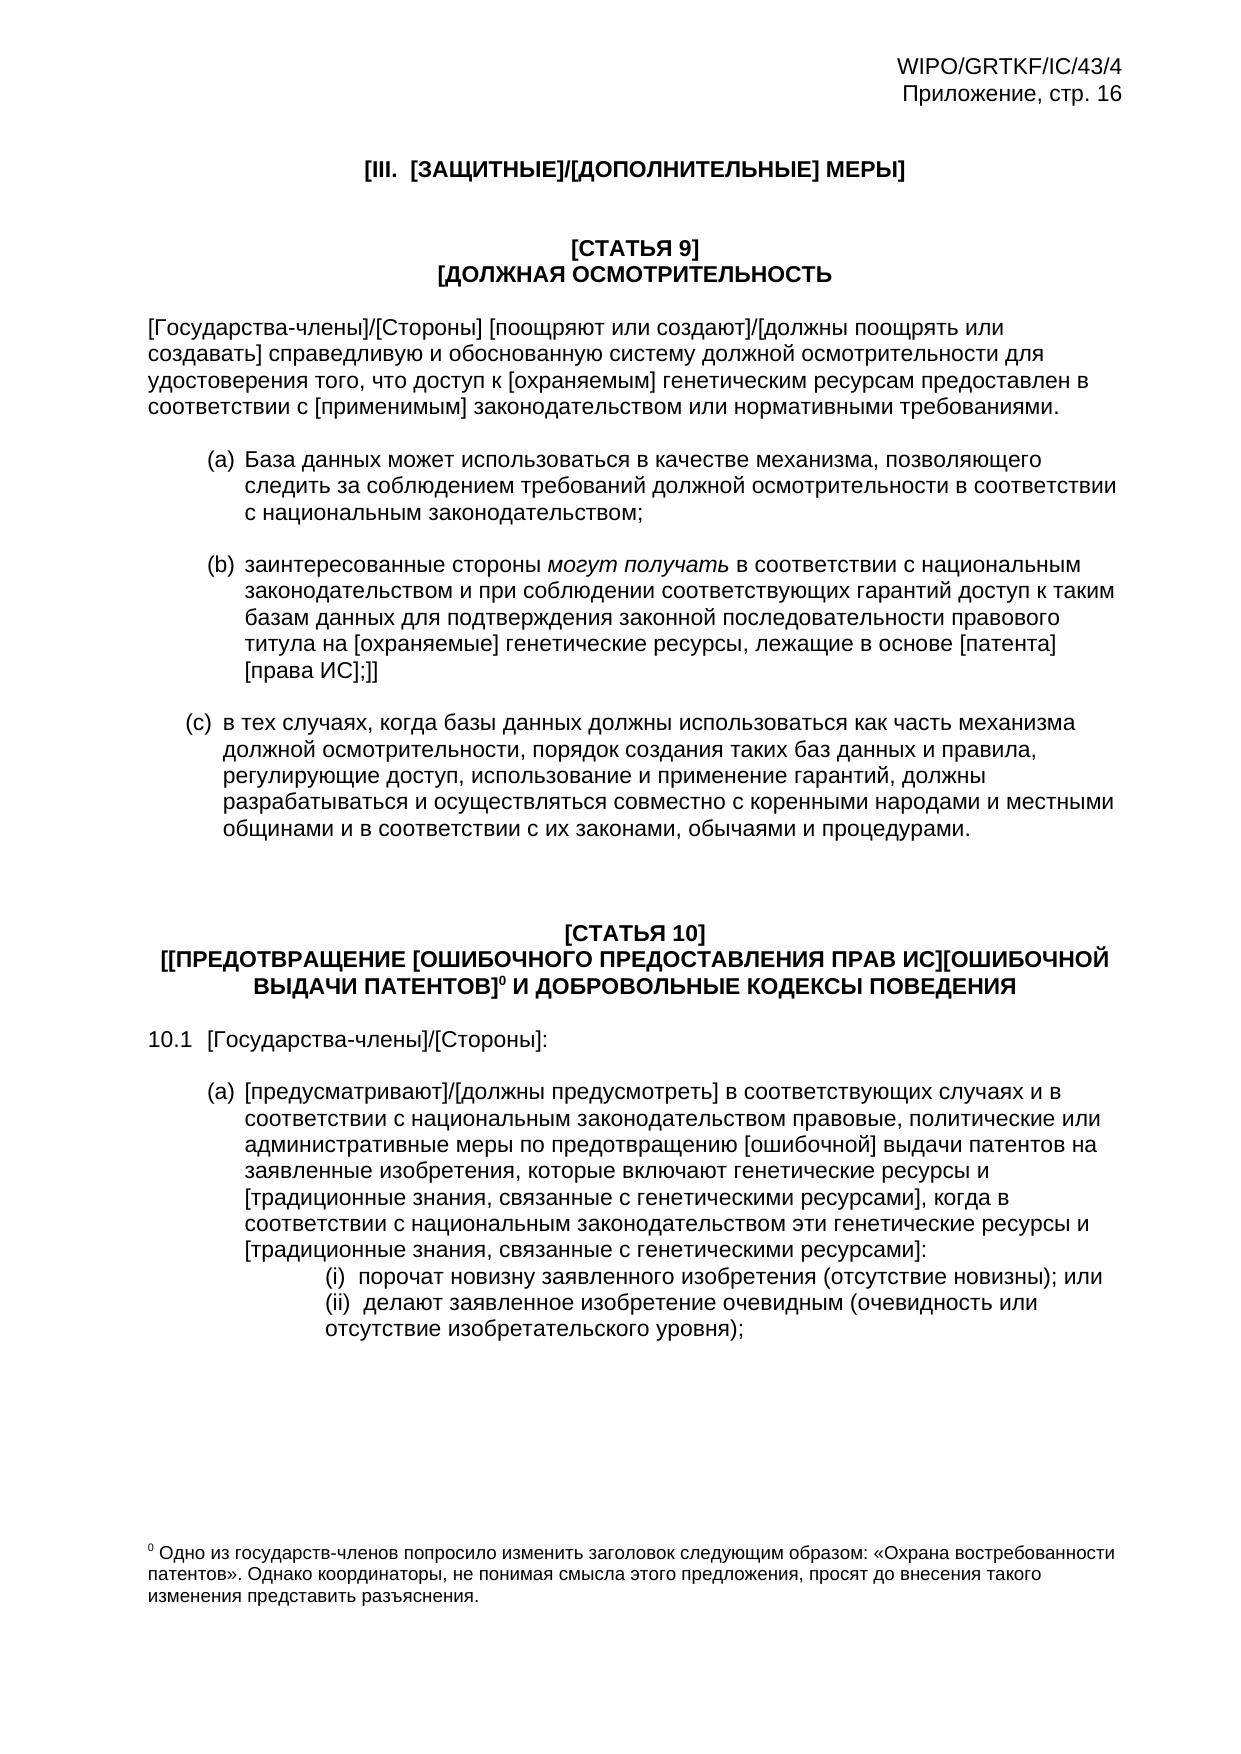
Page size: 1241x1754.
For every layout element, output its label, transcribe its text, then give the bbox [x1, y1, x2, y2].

list [предусматривают]/[должны предусмотреть] в соответствующих случаях и в соответствии с национальным законодательством правовые, политические или административные меры по предотвращению [ошибочной] выдачи патентов на заявленные изобретения, которые включают генетические ресурсы и [традиционные знания, связанные с генетическими ресурсами], когда в соответствии с национальным законодательством эти генетические ресурсы и [традиционные знания, связанные с генетическими ресурсами]: [207, 1078, 1122, 1263]
text [III. [ЗАЩИТНЫЕ]/[ДОПОЛНИТЕЛЬНЫЕ] МЕРЫ] [148, 156, 1122, 182]
text [СТАТЬЯ 9] [148, 235, 1122, 261]
list База данных может использоваться в качестве механизма, позволяющего следить за соблюдением требований должной осмотрительности в соответствии с национальным законодательством; [207, 446, 1122, 525]
list заинтересованные стороны могут получать в соответствии с национальным законодательством и при соблюдении соответствующих гарантий доступ к таким базам данных для подтверждения законной последовательности правового титула на [охраняемые] генетические ресурсы, лежащие в основе [патента][права ИС];]] [207, 551, 1122, 683]
text [[ПРЕДОТВРАЩЕНИЕ [ОШИБОЧНОГО ПРЕДОСТАВЛЕНИЯ ПРАВ ИС][ОШИБОЧНОЙ ВЫДАЧИ ПАТЕНТОВ] И ДОБРОВОЛЬНЫЕ КОДЕКСЫ ПОВЕДЕНИЯ [148, 946, 1122, 999]
text (ii) делают заявленное изобретение очевидным (очевидность или отсутствие изобретательского уровня); [325, 1289, 1122, 1342]
list в тех случаях, когда базы данных должны использоваться как часть механизма должной осмотрительности, порядок создания таких баз данных и правила, регулирующие доступ, использование и применение гарантий, должны разрабатываться и осуществляться совместно с коренными народами и местными общинами и в соответствии с их законами, обычаями и процедурами. [185, 709, 1122, 841]
text (i) порочат новизну заявленного изобретения (отсутствие новизны); или [325, 1263, 1122, 1289]
text 10.1 [Государства-члены]/[Стороны]: [148, 1026, 1122, 1052]
text [Государства-члены]/[Стороны] [поощряют или создают]/[должны поощрять или создавать] справедливую и обоснованную систему должной осмотрительности для удостоверения того, что доступ к [охраняемым] генетическим ресурсам предоставлен в соответствии с [применимым] законодательством или нормативными требованиями. [148, 314, 1122, 419]
text [ДОЛЖНАЯ ОСМОТРИТЕЛЬНОСТЬ [148, 261, 1122, 288]
text [СТАТЬЯ 10] [148, 920, 1122, 946]
